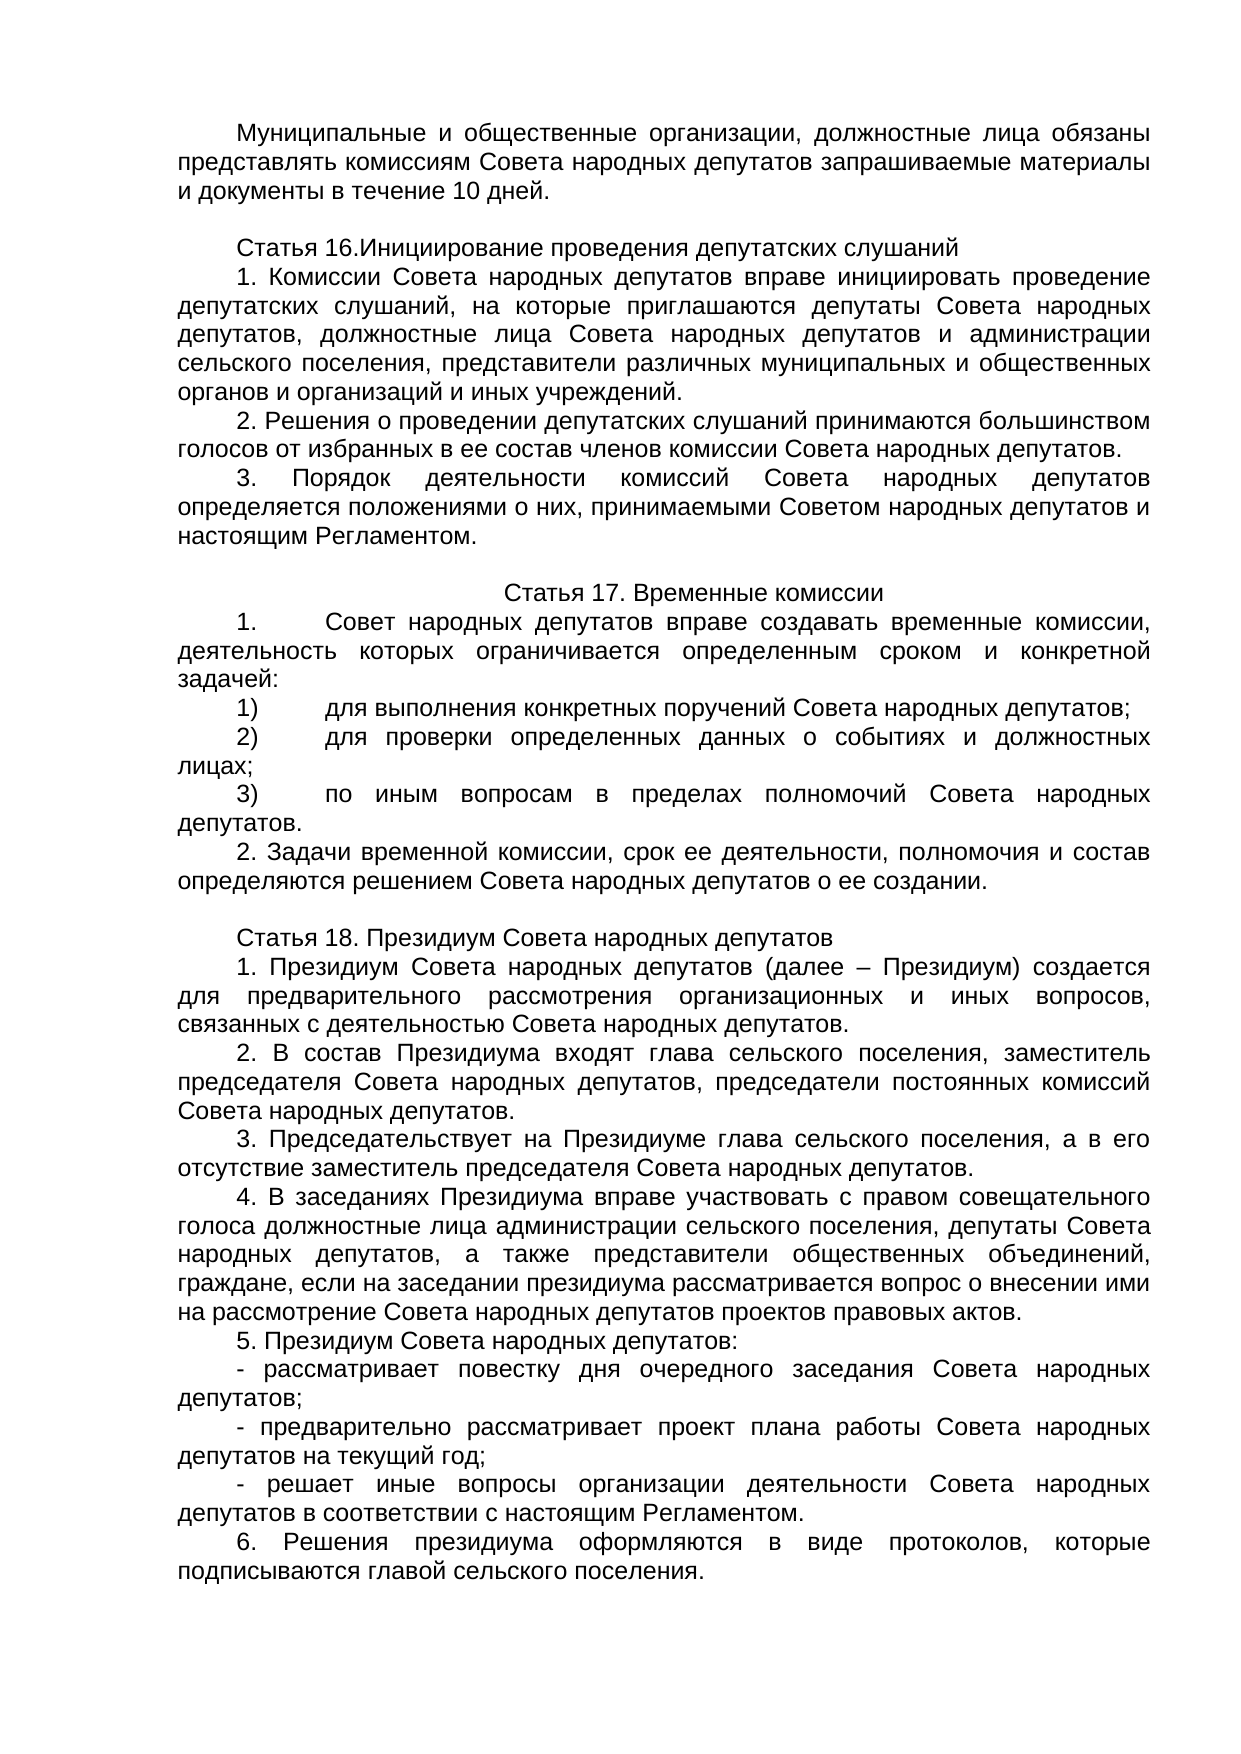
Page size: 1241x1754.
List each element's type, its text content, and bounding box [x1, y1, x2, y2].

text 1. Президиум Совета народных депутатов (далее – Президиум) создается для предварительного рассмотрения организационных и иных вопросов, связанных с деятельностью Совета народных депутатов. [177, 952, 1152, 1038]
text 2. Решения о проведении депутатских слушаний принимаются большинством голосов от избранных в ее состав членов комиссии Совета народных депутатов. [177, 406, 1152, 463]
list для проверки определенных данных о событиях и должностных лицах; [177, 722, 1152, 779]
text 2. В состав Президиума входят глава сельского поселения, заместитель председателя Совета народных депутатов, председатели постоянных комиссий Совета народных депутатов. [177, 1038, 1152, 1124]
list Совет народных депутатов вправе создавать временные комиссии, деятельность которых ограничивается определенным сроком и конкретной задачей: [177, 607, 1152, 693]
text 6. Решения президиума оформляются в виде протоколов, которые подписываются главой сельского поселения. [177, 1527, 1152, 1584]
text 3. Порядок деятельности комиссий Совета народных депутатов определяется положениями о них, принимаемыми Советом народных депутатов и настоящим Регламентом. [177, 463, 1152, 549]
text 2. Задачи временной комиссии, срок ее деятельности, полномочия и состав определяются решением Совета народных депутатов о ее создании. [177, 837, 1152, 894]
text - рассматривает повестку дня очередного заседания Совета народных депутатов; [177, 1354, 1152, 1412]
text 3. Председательствует на Президиуме глава сельского поселения, а в его отсутствие заместитель председателя Совета народных депутатов. [177, 1124, 1152, 1182]
text Статья 16.Инициирование проведения депутатских слушаний [177, 233, 1152, 262]
list по иным вопросам в пределах полномочий Совета народных депутатов. [177, 779, 1152, 837]
text - предварительно рассматривает проект плана работы Совета народных депутатов на текущий год; [177, 1412, 1152, 1469]
text Статья 17. Временные комиссии [177, 578, 1152, 607]
text Статья 18. Президиум Совета народных депутатов [177, 923, 1152, 952]
text 1. Комиссии Совета народных депутатов вправе инициировать проведение депутатских слушаний, на которые приглашаются депутаты Совета народных депутатов, должностные лица Совета народных депутатов и администрации сельского поселения, представители различных муниципальных и общественных органов и организаций и иных учреждений. [177, 262, 1152, 406]
list для выполнения конкретных поручений Совета народных депутатов; [177, 693, 1152, 722]
text 5. Президиум Совета народных депутатов: [177, 1326, 1152, 1354]
text - решает иные вопросы организации деятельности Совета народных депутатов в соответствии с настоящим Регламентом. [177, 1469, 1152, 1527]
text 4. В заседаниях Президиума вправе участвовать с правом совещательного голоса должностные лица администрации сельского поселения, депутаты Совета народных депутатов, а также представители общественных объединений, граждане, если на заседании президиума рассматривается вопрос о внесении ими на рассмотрение Совета народных депутатов проектов правовых актов. [177, 1182, 1152, 1326]
text Муниципальные и общественные организации, должностные лица обязаны представлять комиссиям Совета народных депутатов запрашиваемые материалы и документы в течение 10 дней. [177, 118, 1152, 204]
